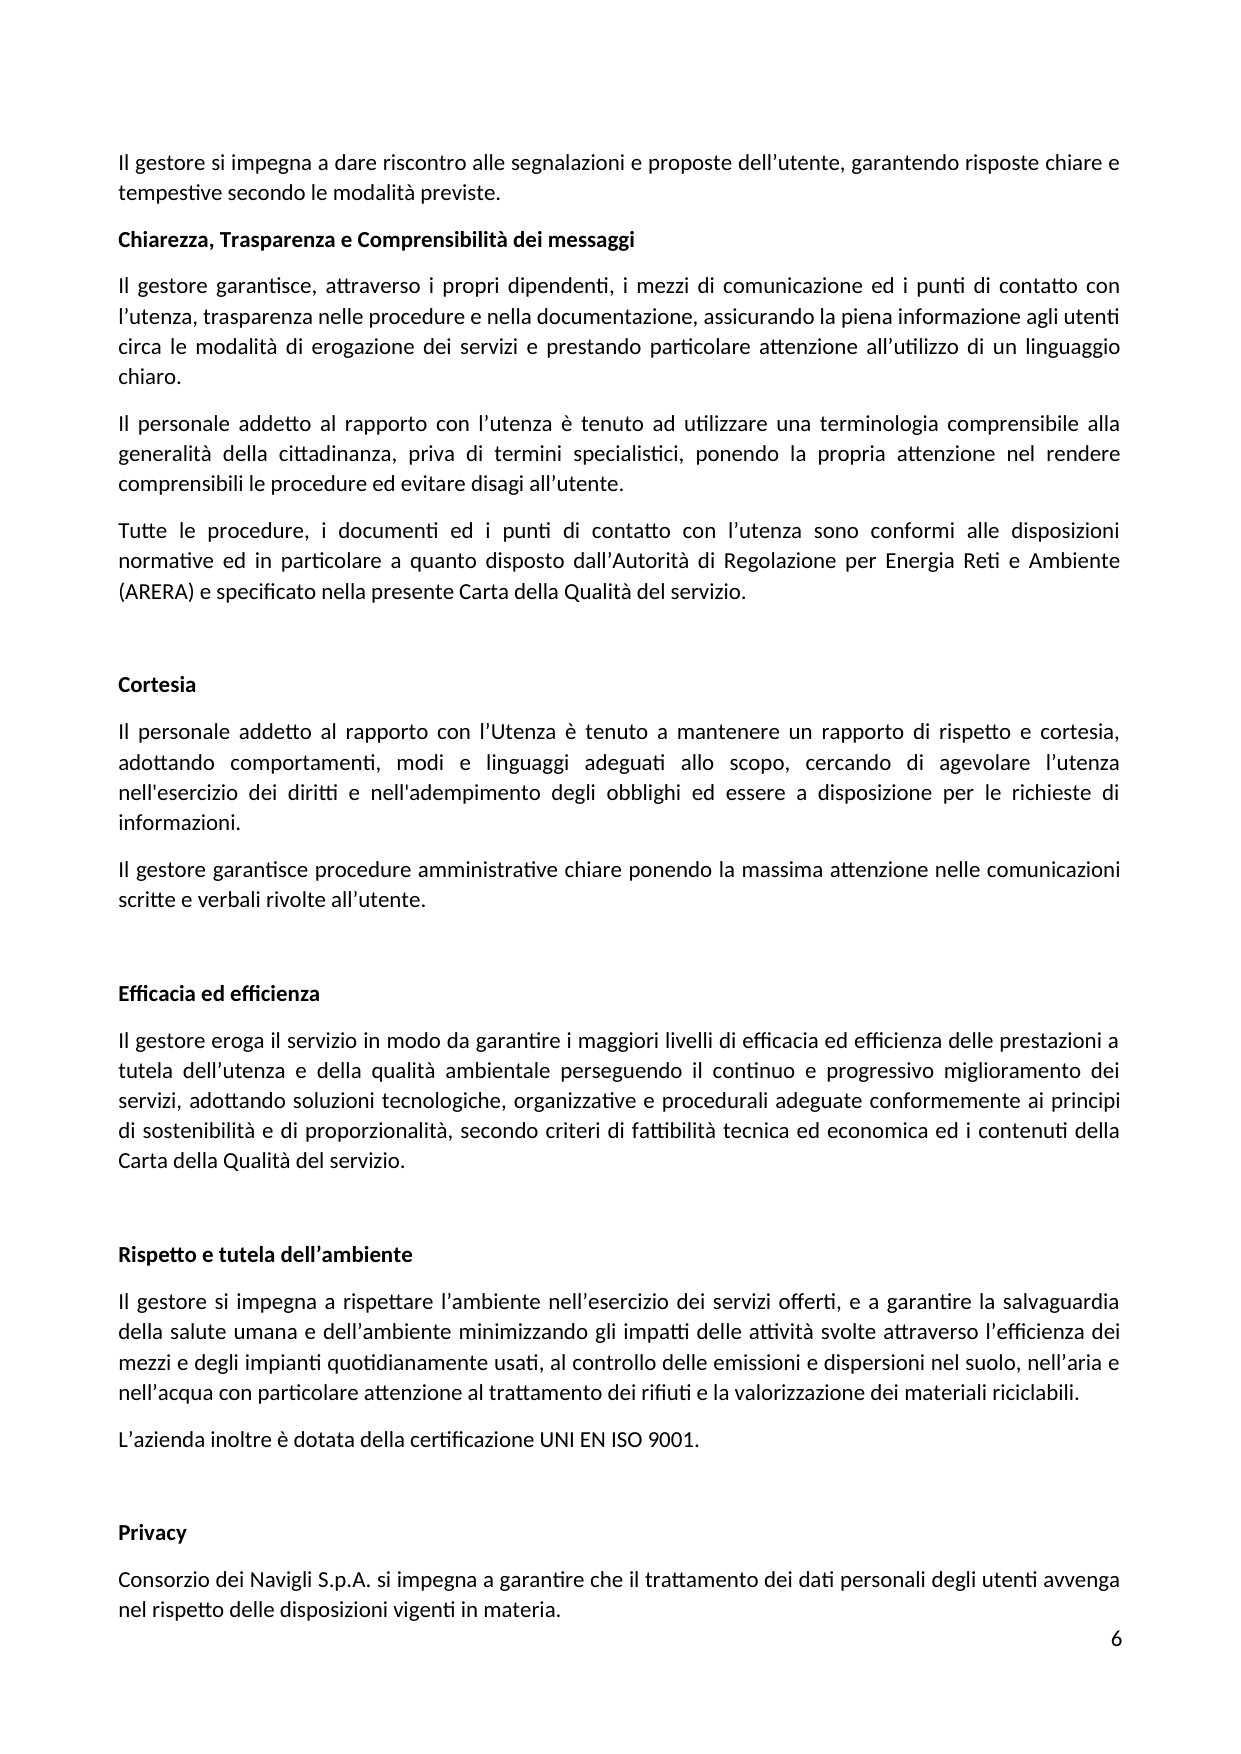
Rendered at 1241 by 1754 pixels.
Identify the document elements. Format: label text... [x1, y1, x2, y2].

text Il gestore eroga il servizio in modo da garantire i maggiori livelli di efficacia ed efficienza delle prestazioni a tutela dell’utenza e della qualità ambientale perseguendo il continuo e progressivo miglioramento dei servizi, adottando soluzioni tecnologiche, organizzative e procedurali adeguate conformemente ai principi di sostenibilità e di proporzionalità, secondo criteri di fattibilità tecnica ed economica ed i contenuti della Carta della Qualità del servizio. [118, 1026, 1122, 1174]
text L’azienda inoltre è dotata della certificazione UNI EN ISO 9001. [118, 1425, 1122, 1453]
text Il gestore si impegna a rispettare l’ambiente nell’esercizio dei servizi offerti, e a garantire la salvaguardia della salute umana e dell’ambiente minimizzando gli impatti delle attività svolte attraverso l’efficienza dei mezzi e degli impianti quotidianamente usati, al controllo delle emissioni e dispersioni nel suolo, nell’aria e nell’acqua con particolare attenzione al trattamento dei rifiuti e la valorizzazione dei materiali riciclabili. [118, 1287, 1122, 1406]
text Il gestore garantisce procedure amministrative chiare ponendo la massima attenzione nelle comunicazioni scritte e verbali rivolte all’utente. [118, 855, 1122, 913]
text Tutte le procedure, i documenti ed i punti di contatto con l’utenza sono conformi alle disposizioni normative ed in particolare a quanto disposto dall’Autorità di Regolazione per Energia Reti e Ambiente (ARERA) e specificato nella presente Carta della Qualità del servizio. [118, 516, 1122, 605]
text Il personale addetto al rapporto con l’Utenza è tenuto a mantenere un rapporto di rispetto e cortesia, adottando comportamenti, modi e linguaggi adeguati allo scopo, cercando di agevolare l’utenza nell'esercizio dei diritti e nell'adempimento degli obblighi ed essere a disposizione per le richieste di informazioni. [118, 717, 1122, 836]
text Efficacia ed efficienza [118, 979, 1122, 1007]
text Cortesia [118, 671, 1122, 698]
text Consorzio dei Navigli S.p.A. si impegna a garantire che il trattamento dei dati personali degli utenti avvenga nel rispetto delle disposizioni vigenti in materia. [118, 1565, 1122, 1623]
text Privacy [118, 1518, 1122, 1546]
text Il gestore garantisce, attraverso i propri dipendenti, i mezzi di comunicazione ed i punti di contatto con l’utenza, trasparenza nelle procedure e nella documentazione, assicurando la piena informazione agli utenti circa le modalità di erogazione dei servizi e prestando particolare attenzione all’utilizzo di un linguaggio chiaro. [118, 272, 1122, 390]
text Il gestore si impegna a dare riscontro alle segnalazioni e proposte dell’utente, garantendo risposte chiare e tempestive secondo le modalità previste. [118, 148, 1122, 206]
text Chiarezza, Trasparenza e Comprensibilità dei messaggi [118, 225, 1122, 253]
text Rispetto e tutela dell’ambiente [118, 1240, 1122, 1268]
text Il personale addetto al rapporto con l’utenza è tenuto ad utilizzare una terminologia comprensibile alla generalità della cittadinanza, priva di termini specialistici, ponendo la propria attenzione nel rendere comprensibili le procedure ed evitare disagi all’utente. [118, 409, 1122, 497]
